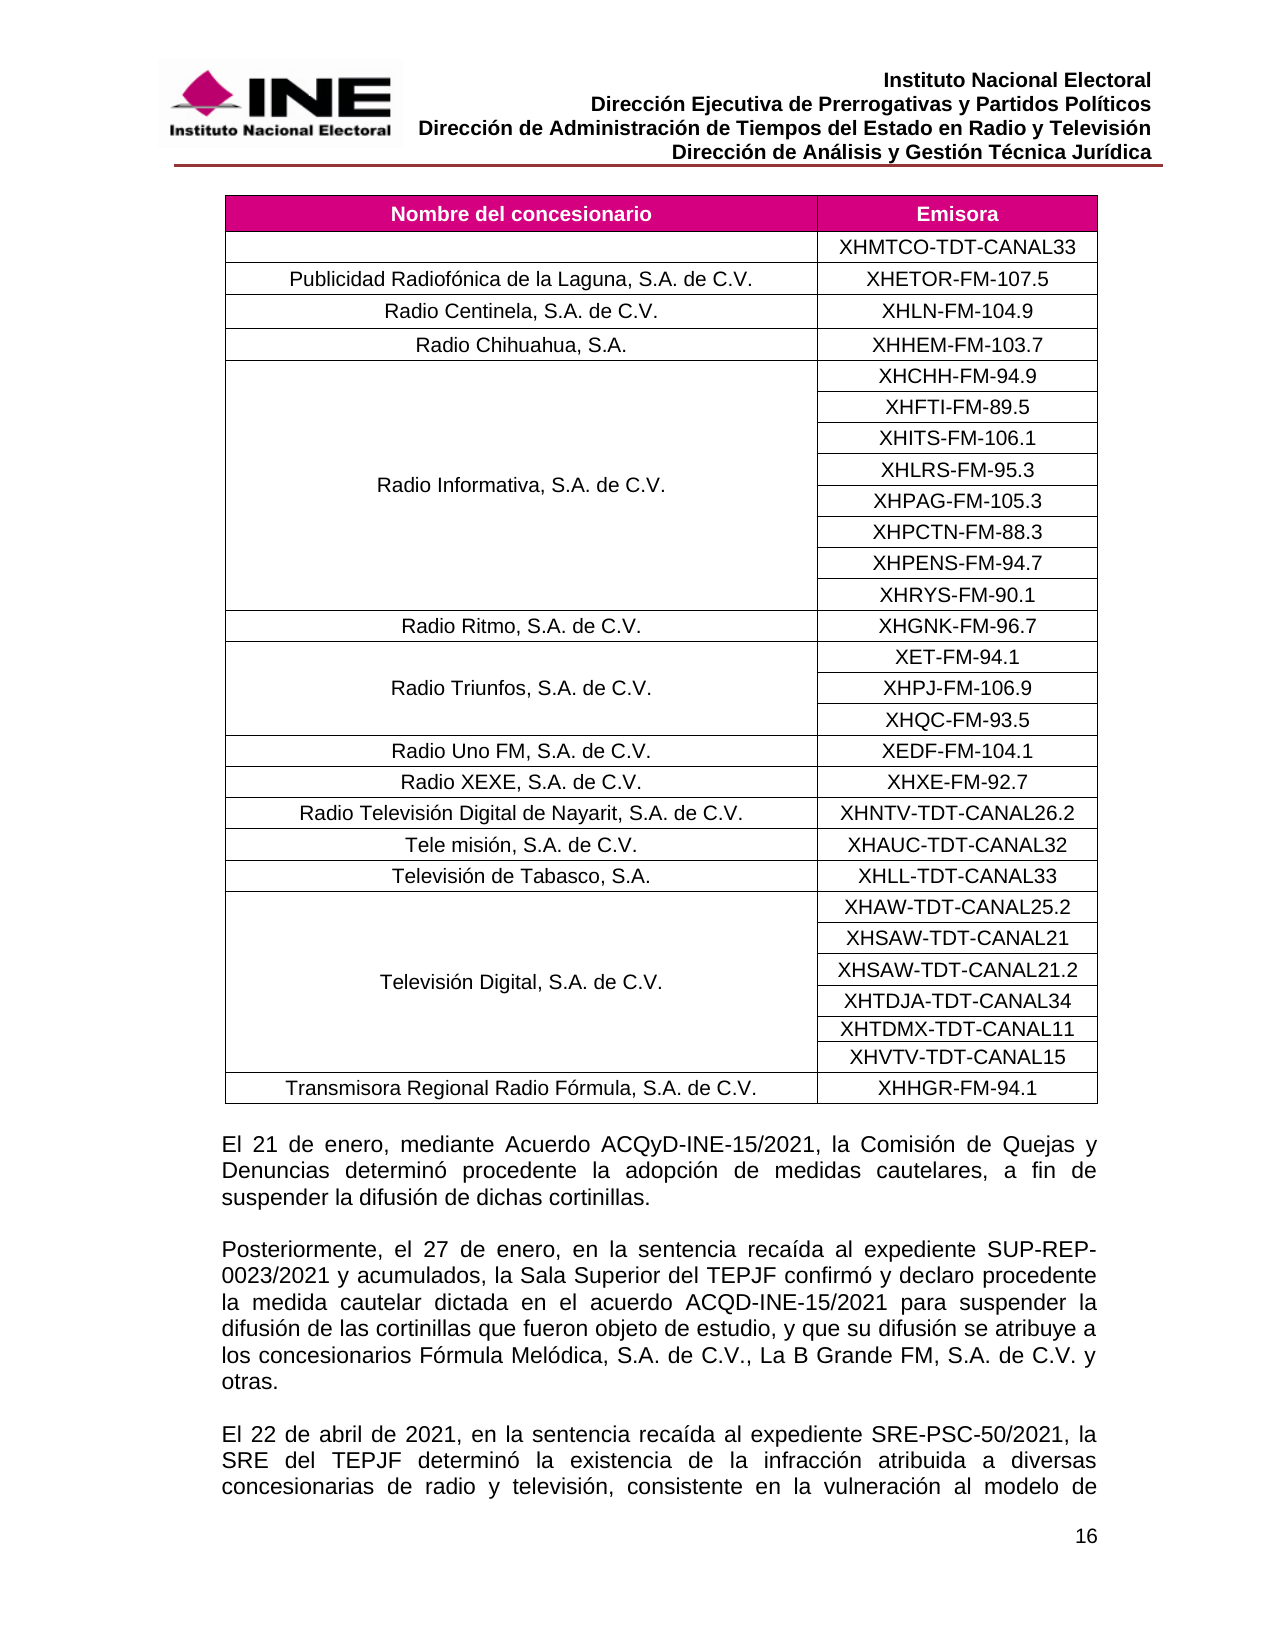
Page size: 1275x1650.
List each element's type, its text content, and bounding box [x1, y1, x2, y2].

table_cell Televisión de Tabasco, S.A. [226, 861, 817, 891]
table_cell XHVTV-TDT-CANAL15 [818, 1042, 1097, 1072]
table_cell Radio Uno FM, S.A. de C.V. [226, 736, 817, 766]
table_cell Radio XEXE, S.A. de C.V. [226, 767, 817, 797]
table_cell XHETOR-FM-107.5 [818, 263, 1097, 293]
table_cell XHLRS-FM-95.3 [818, 454, 1097, 484]
table_cell XHLN-FM-104.9 [818, 295, 1097, 328]
table_cell XHPCTN-FM-88.3 [818, 517, 1097, 547]
table_cell Radio Centinela, S.A. de C.V. [226, 295, 817, 328]
table_header Nombre del concesionario [226, 196, 817, 231]
table_cell XHCHH-FM-94.9 [818, 361, 1097, 391]
table_cell Transmisora Regional Radio Fórmula, S.A. de C.V. [226, 1073, 817, 1103]
table_cell XHNTV-TDT-CANAL26.2 [818, 798, 1097, 828]
table_cell XHQC-FM-93.5 [818, 704, 1097, 734]
table_cell XHGNK-FM-96.7 [818, 611, 1097, 641]
text El 21 de enero, mediante Acuerdo ACQyD-INE-15/2021, la Comisión de Quejas y Denuncias determinó procedente la adopción de medidas cautelares, a fin de suspender la difusión de dichas cortinillas. [221, 1131, 1098, 1210]
table_cell Televisión Digital, S.A. de C.V. [226, 892, 817, 1072]
table_cell Radio Triunfos, S.A. de C.V. [226, 642, 817, 734]
table_header Emisora [818, 196, 1097, 231]
table_cell XHPENS-FM-94.7 [818, 548, 1097, 578]
table_cell XHAW-TDT-CANAL25.2 [818, 892, 1097, 922]
table_cell XHPJ-FM-106.9 [818, 673, 1097, 703]
table_cell XHPAG-FM-105.3 [818, 486, 1097, 516]
table_cell XHMTCO-TDT-CANAL33 [818, 232, 1097, 262]
table_cell XHRYS-FM-90.1 [818, 579, 1097, 609]
table_cell XHXE-FM-92.7 [818, 767, 1097, 797]
table_cell XHLL-TDT-CANAL33 [818, 861, 1097, 891]
table_cell Radio Chihuahua, S.A. [226, 329, 817, 359]
table_cell Radio Informativa, S.A. de C.V. [226, 361, 817, 609]
table_cell XHHGR-FM-94.1 [818, 1073, 1097, 1103]
table_cell XHSAW-TDT-CANAL21 [818, 923, 1097, 953]
table_cell XET-FM-94.1 [818, 642, 1097, 672]
table_cell XHHEM-FM-103.7 [818, 329, 1097, 359]
table_cell XHITS-FM-106.1 [818, 423, 1097, 453]
table_cell XHTDMX-TDT-CANAL11 [818, 1017, 1097, 1041]
table_cell Radio Ritmo, S.A. de C.V. [226, 611, 817, 641]
table_cell XHAUC-TDT-CANAL32 [818, 829, 1097, 859]
table_cell Radio Televisión Digital de Nayarit, S.A. de C.V. [226, 798, 817, 828]
text Posteriormente, el 27 de enero, en la sentencia recaída al expediente SUP-REP-0023/2021 y acumulados, la Sala Superior del TEPJF confirmó y declaro procedente la medida cautelar dictada en el acuerdo ACQD-INE-15/2021 para suspender la difusión de las cortinillas que fueron objeto de estudio, y que su difusión se atribuye a los concesionarios Fórmula Melódica, S.A. de C.V., La B Grande FM, S.A. de C.V. y otras. [221, 1236, 1098, 1394]
table_cell Publicidad Radiofónica de la Laguna, S.A. de C.V. [226, 263, 817, 293]
table_cell XHFTI-FM-89.5 [818, 392, 1097, 422]
picture [157, 59, 404, 148]
table_cell XHSAW-TDT-CANAL21.2 [818, 954, 1097, 984]
table_cell XHTDJA-TDT-CANAL34 [818, 986, 1097, 1016]
table_cell Tele misión, S.A. de C.V. [226, 829, 817, 859]
table_cell XEDF-FM-104.1 [818, 736, 1097, 766]
